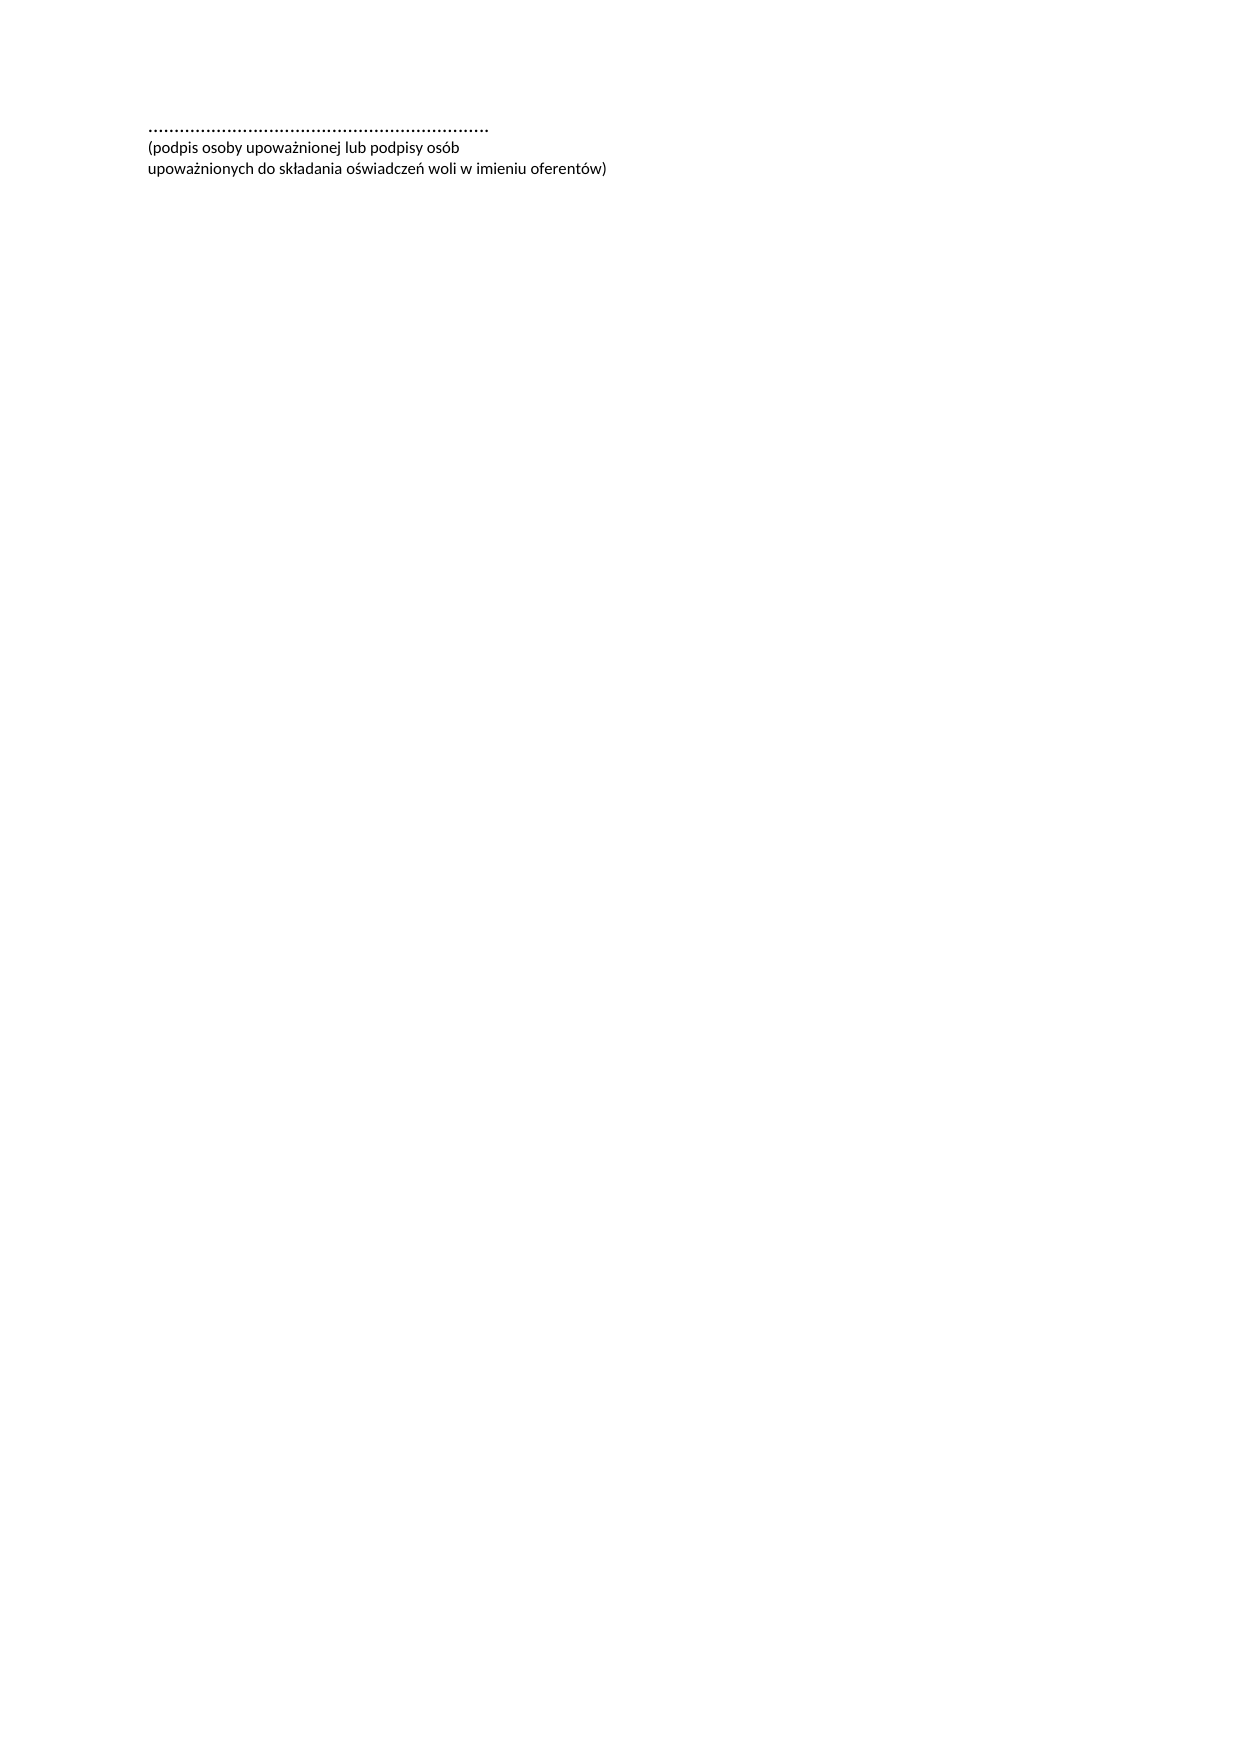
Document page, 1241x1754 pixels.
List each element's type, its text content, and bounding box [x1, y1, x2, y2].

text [148, 112, 1107, 138]
text upoważnionych do składania oświadczeń woli w imieniu oferentów) [148, 158, 1107, 178]
text (podpis osoby upoważnionej lub podpisy osób [148, 138, 1107, 158]
